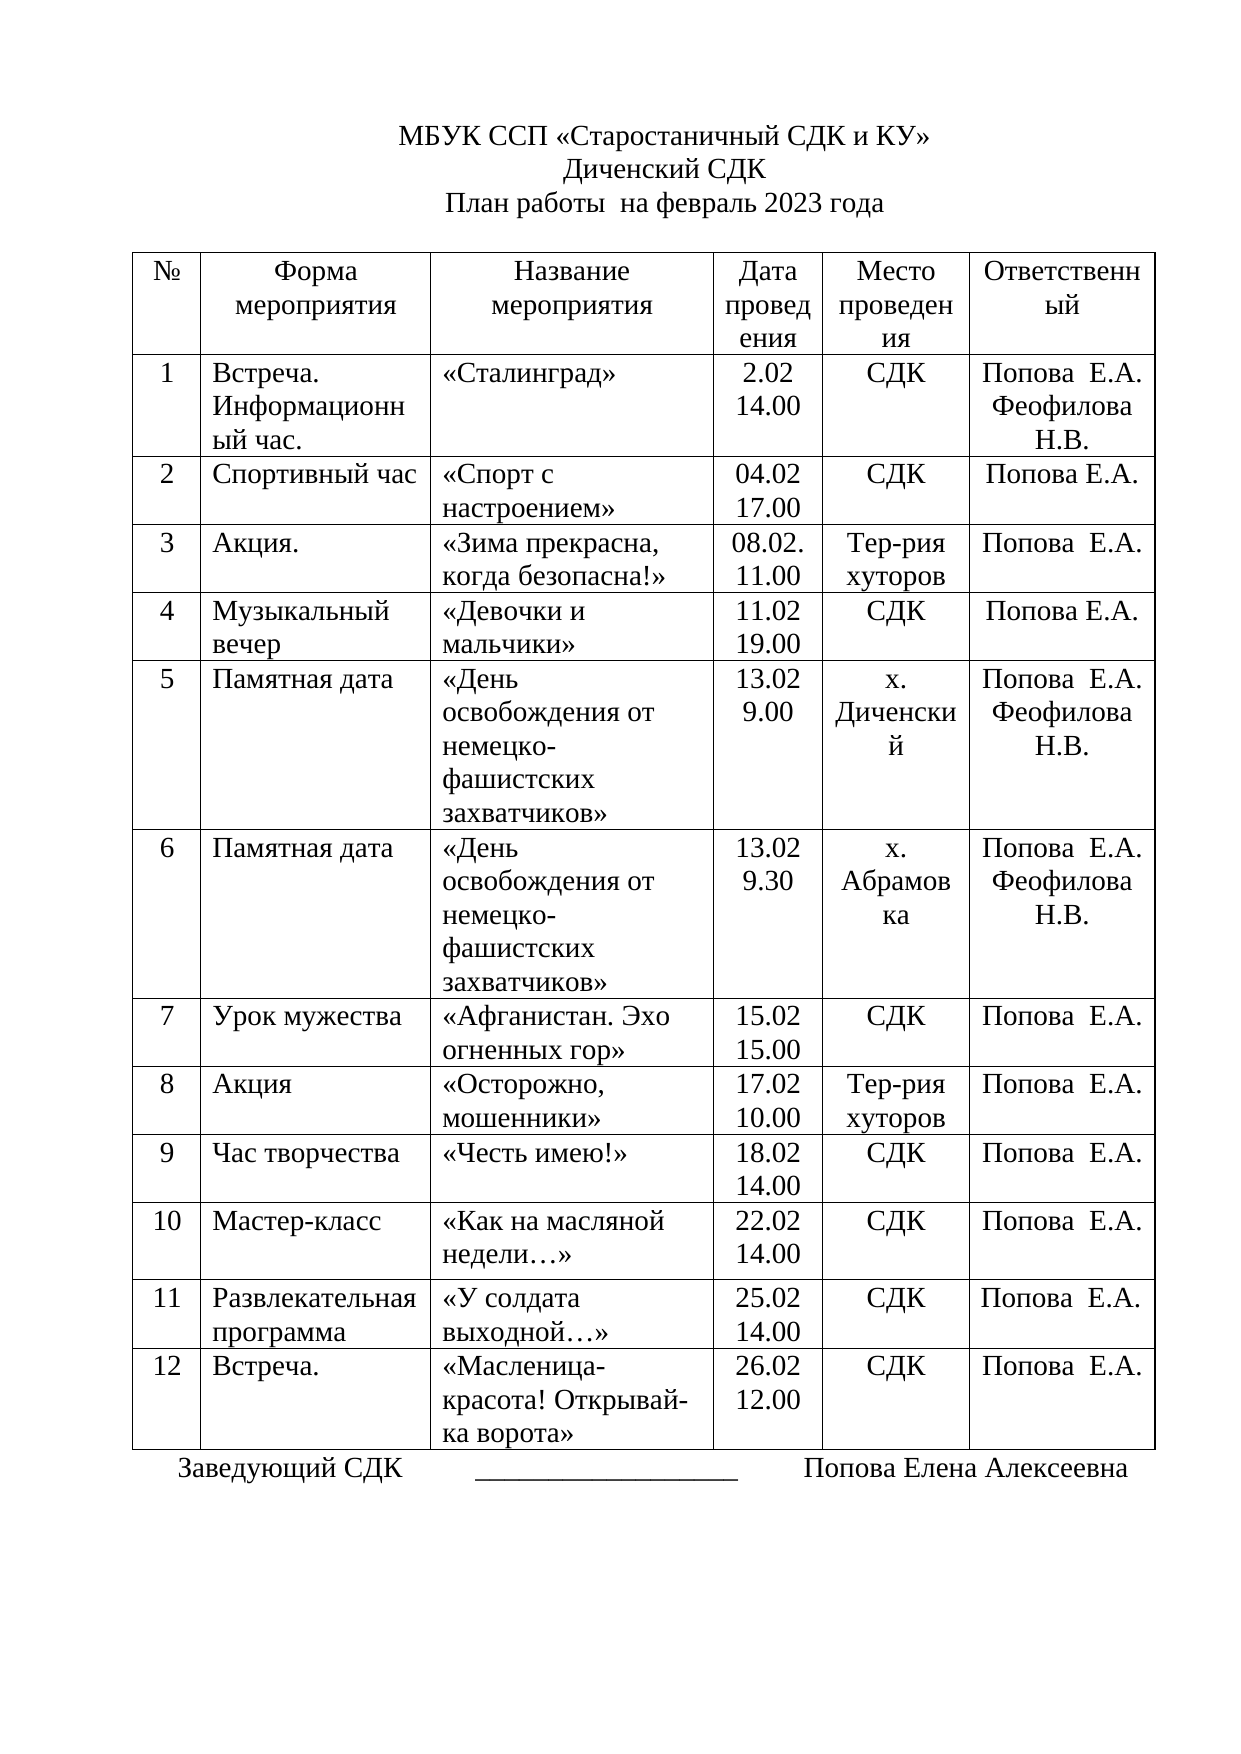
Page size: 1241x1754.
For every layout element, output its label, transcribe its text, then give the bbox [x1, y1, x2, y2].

table_cell 13.02 9.30 [714, 830, 822, 997]
table_cell Тер-рия хуторов [823, 525, 969, 592]
table_cell 04.02 17.00 [714, 457, 822, 524]
table_cell СДК [823, 457, 969, 524]
table_cell «Масленица-красота! Открывай-ка ворота» [431, 1349, 713, 1449]
table_cell Спортивный час [201, 457, 430, 524]
table_cell Памятная дата [201, 830, 430, 997]
table_cell Встреча. [201, 1349, 430, 1449]
table_cell 1 [133, 355, 200, 456]
table_cell СДК [823, 593, 969, 660]
table_cell Тер-рия хуторов [823, 1067, 969, 1134]
table_cell «У солдата выходной…» [431, 1280, 713, 1347]
table_cell СДК [823, 1135, 969, 1202]
table_cell Попова Е.А. [970, 457, 1154, 524]
table_cell 11 [133, 1280, 200, 1347]
table_cell 2.02 14.00 [714, 355, 822, 456]
table_header Дата проведения [714, 253, 822, 354]
table_cell Попова Е.А. [970, 1203, 1154, 1279]
table_cell 13.02 9.00 [714, 661, 822, 829]
table_cell Развлекательная программа [201, 1280, 430, 1347]
table_cell 4 [133, 593, 200, 660]
table_cell 7 [133, 999, 200, 1066]
table_cell Музыкальный вечер [201, 593, 430, 660]
table_cell Попова Е.А. [970, 593, 1154, 660]
table_cell 26.02 12.00 [714, 1349, 822, 1449]
text План работы на февраль 2023 года [177, 185, 1152, 219]
table_cell Урок мужества [201, 999, 430, 1066]
table_cell СДК [823, 999, 969, 1066]
table_cell Попова Е.А. [970, 1349, 1154, 1449]
text Заведующий СДК __________________ Попова Елена Алексеевна [177, 1450, 1152, 1484]
table_cell 8 [133, 1067, 200, 1134]
table_cell «Афганистан. Эхо огненных гор» [431, 999, 713, 1066]
table_cell 25.02 14.00 [714, 1280, 822, 1347]
table_header Ответственный [970, 253, 1154, 354]
table_cell Попова Е.А. Феофилова Н.В. [970, 355, 1154, 456]
table_header Форма мероприятия [201, 253, 430, 354]
table_cell СДК [823, 1349, 969, 1449]
table_cell Акция [201, 1067, 430, 1134]
table_cell «Как на масляной недели…» [431, 1203, 713, 1279]
table_cell х. Абрамовка [823, 830, 969, 997]
table_cell Попова Е.А. Феофилова Н.В. [970, 661, 1154, 829]
table_cell Попова Е.А. [970, 1067, 1154, 1134]
table_cell 2 [133, 457, 200, 524]
table_header Место проведения [823, 253, 969, 354]
table_cell Акция. [201, 525, 430, 592]
table_cell «Осторожно, мошенники» [431, 1067, 713, 1134]
table_cell 08.02. 11.00 [714, 525, 822, 592]
table_cell 3 [133, 525, 200, 592]
table_cell «День освобождения от немецко-фашистских захватчиков» [431, 830, 713, 997]
table_cell Попова Е.А. [970, 525, 1154, 592]
text Диченский СДК [177, 152, 1152, 185]
table_header № [133, 253, 200, 354]
table_cell Попова Е.А. [970, 1280, 1154, 1347]
table_cell 9 [133, 1135, 200, 1202]
table_cell 11.02 19.00 [714, 593, 822, 660]
table_header Название мероприятия [431, 253, 713, 354]
table_cell 10 [133, 1203, 200, 1279]
table_cell «Зима прекрасна, когда безопасна!» [431, 525, 713, 592]
table_cell Мастер-класс [201, 1203, 430, 1279]
table_cell 15.02 15.00 [714, 999, 822, 1066]
table_cell 17.02 10.00 [714, 1067, 822, 1134]
table_cell 18.02 14.00 [714, 1135, 822, 1202]
table_cell «Девочки и мальчики» [431, 593, 713, 660]
table_cell СДК [823, 355, 969, 456]
table_cell «Честь имею!» [431, 1135, 713, 1202]
table_cell 5 [133, 661, 200, 829]
table_cell Час творчества [201, 1135, 430, 1202]
table_cell Встреча. Информационный час. [201, 355, 430, 456]
table_cell Памятная дата [201, 661, 430, 829]
text МБУК ССП «Старостаничный СДК и КУ» [177, 118, 1152, 152]
table_cell Попова Е.А. [970, 999, 1154, 1066]
table_cell «Сталинград» [431, 355, 713, 456]
table_cell «Спорт с настроением» [431, 457, 713, 524]
table_cell СДК [823, 1280, 969, 1347]
table_cell 6 [133, 830, 200, 997]
table_cell х. Диченский [823, 661, 969, 829]
table_cell СДК [823, 1203, 969, 1279]
table_cell Попова Е.А. Феофилова Н.В. [970, 830, 1154, 997]
table_cell 12 [133, 1349, 200, 1449]
table_cell 22.02 14.00 [714, 1203, 822, 1279]
table_cell «День освобождения от немецко-фашистских захватчиков» [431, 661, 713, 829]
table_cell Попова Е.А. [970, 1135, 1154, 1202]
